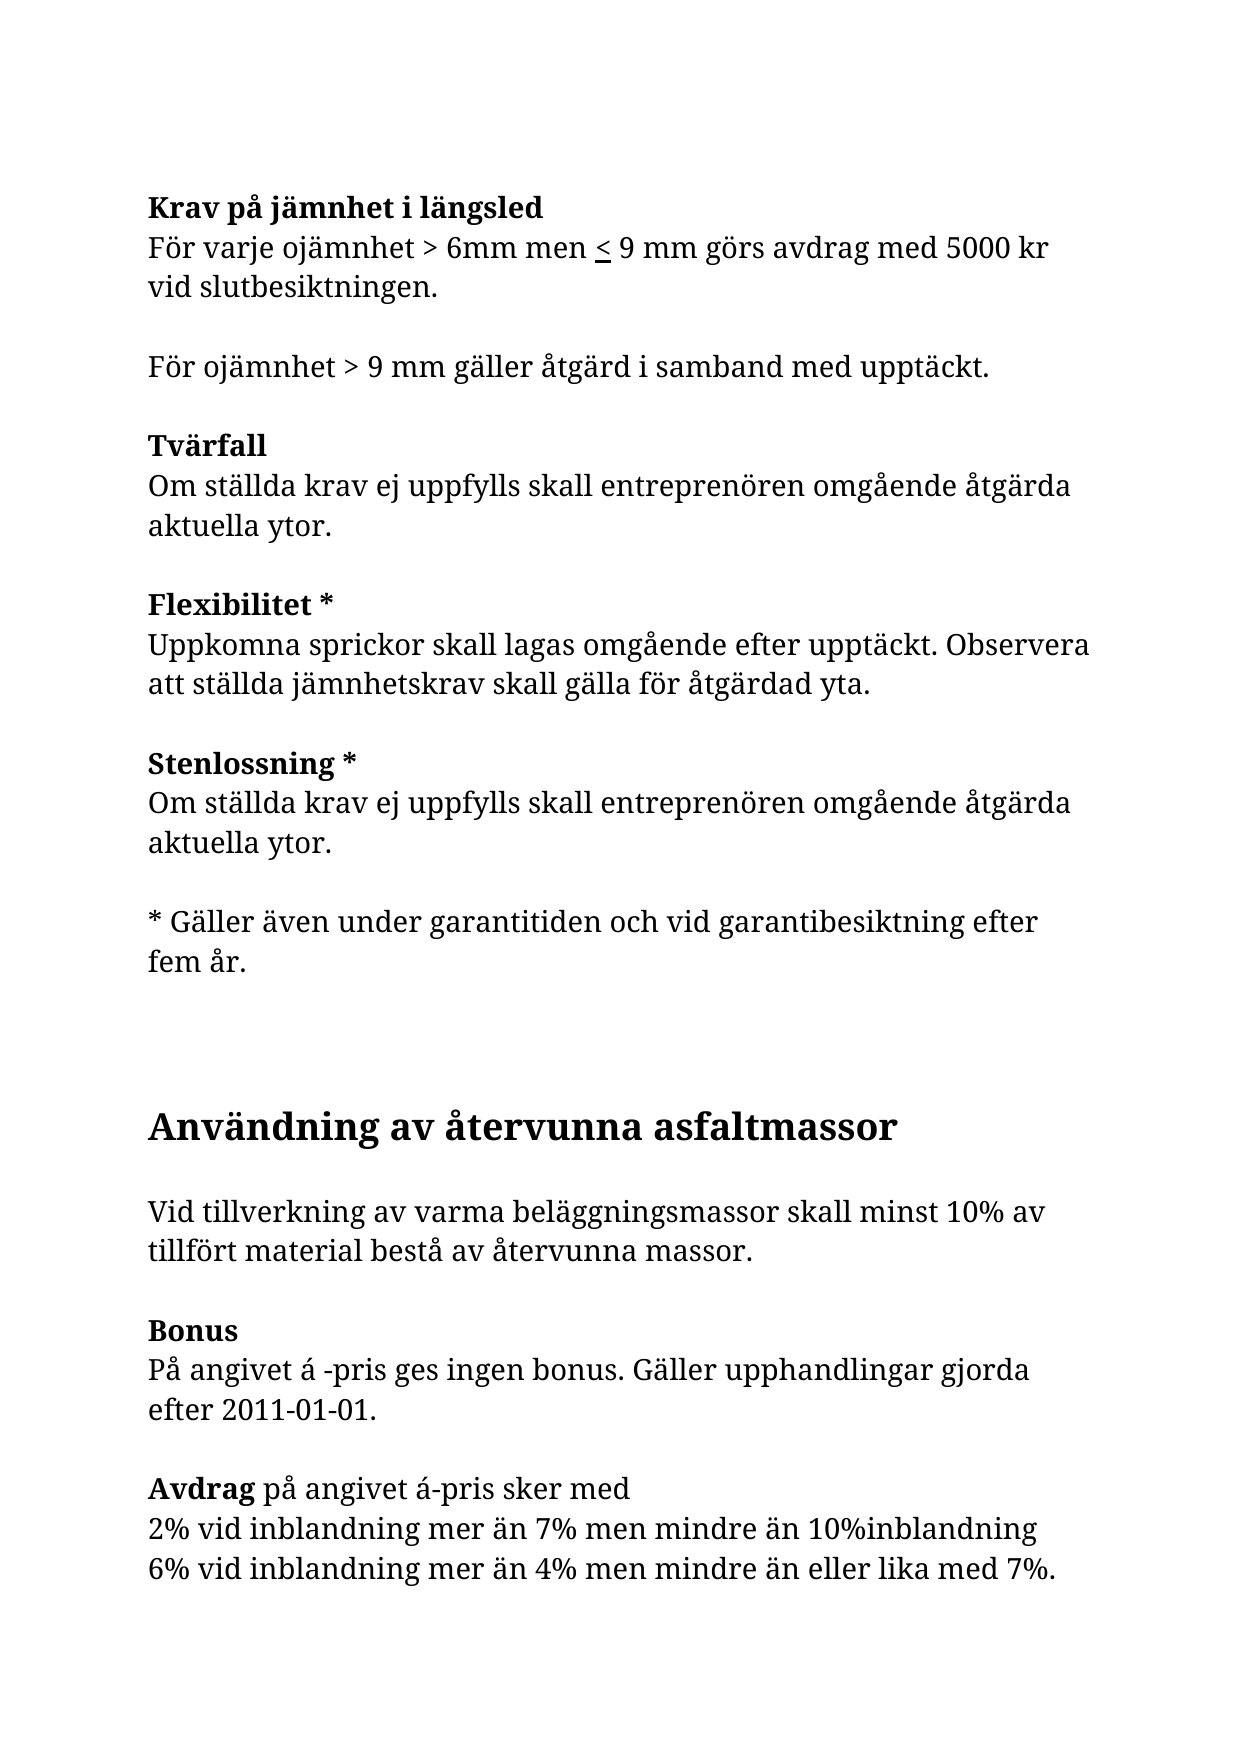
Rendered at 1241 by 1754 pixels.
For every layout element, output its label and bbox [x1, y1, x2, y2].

table_header [140, 148, 1100, 1588]
